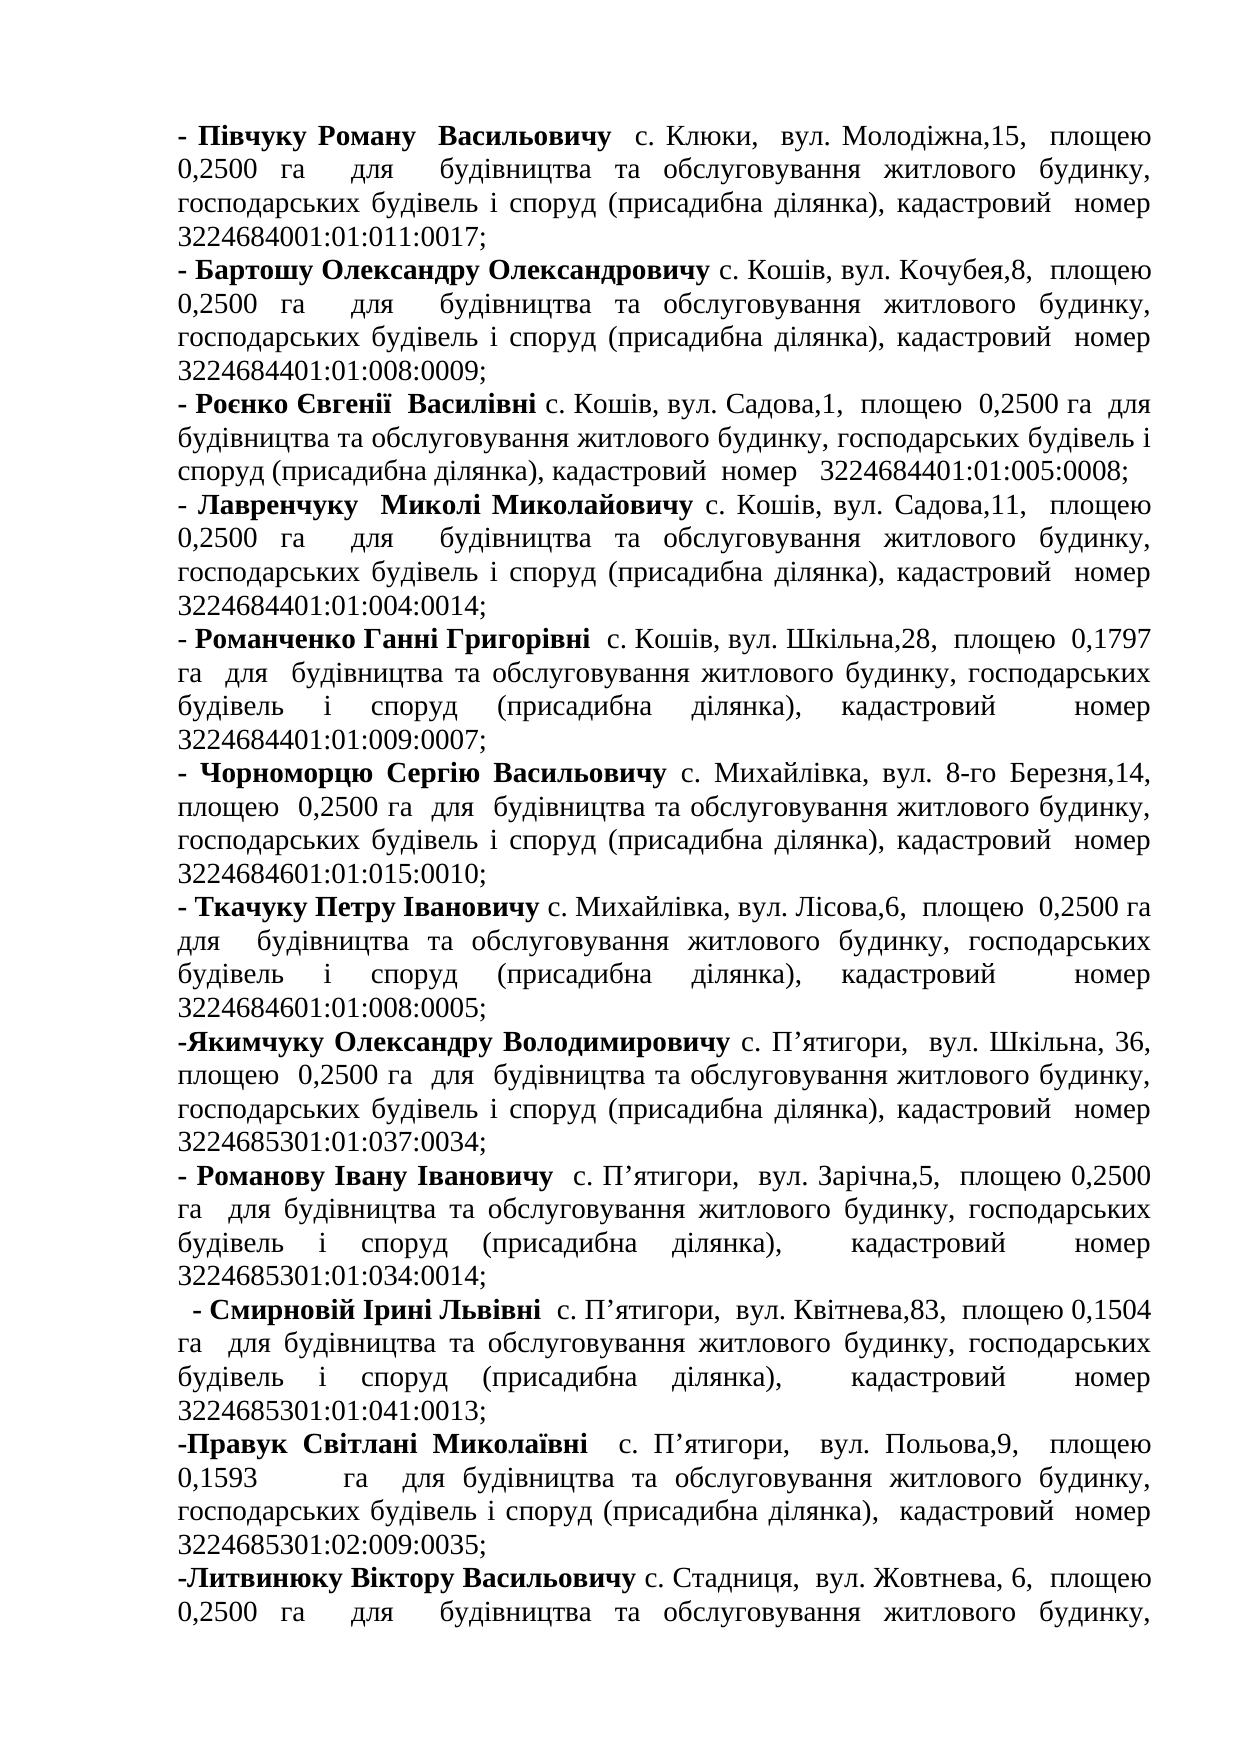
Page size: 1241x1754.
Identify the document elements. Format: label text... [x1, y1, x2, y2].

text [177, 1560, 1152, 1627]
text - Романченко Ганні Григорівні с. Кошів, вул. Шкільна,28, площею 0,1797 га для будівництва та обслуговування житлового будинку, господарських будівель і споруд (присадибна ділянка), кадастровий номер 3224684401:01:009:0007; [177, 621, 1152, 755]
text - Смирновій Ірині Львівні с. П’ятигори, вул. Квітнева,83, площею 0,1504 га для будівництва та обслуговування житлового будинку, господарських будівель і споруд (присадибна ділянка), кадастровий номер 3224685301:01:041:0013; [177, 1292, 1152, 1426]
text - Півчуку Роману Васильовичу с. Клюки, вул. Молодіжна,15, площею 0,2500 га для будівництва та обслуговування житлового будинку, господарських будівель і споруд (присадибна ділянка), кадастровий номер 3224684001:01:011:0017; [177, 118, 1152, 252]
text -Правук Світлані Миколаївні с. П’ятигори, вул. Польова,9, площею 0,1593 га для будівництва та обслуговування житлового будинку, господарських будівель і споруд (присадибна ділянка), кадастровий номер 3224685301:02:009:0035; [177, 1426, 1152, 1560]
text - Ткачуку Петру Івановичу с. Михайлівка, вул. Лісова,6, площею 0,2500 га для будівництва та обслуговування житлового будинку, господарських будівель і споруд (присадибна ділянка), кадастровий номер 3224684601:01:008:0005; [177, 889, 1152, 1024]
text - Роєнко Євгенії Василівні с. Кошів, вул. Садова,1, площею 0,2500 га для будівництва та обслуговування житлового будинку, господарських будівель і споруд (присадибна ділянка), кадастровий номер 3224684401:01:005:0008; [177, 386, 1152, 487]
text - Лавренчуку Миколі Миколайовичу с. Кошів, вул. Садова,11, площею 0,2500 га для будівництва та обслуговування житлового будинку, господарських будівель і споруд (присадибна ділянка), кадастровий номер 3224684401:01:004:0014; [177, 487, 1152, 621]
text -Якимчуку Олександру Володимировичу с. П’ятигори, вул. Шкільна, 36, площею 0,2500 га для будівництва та обслуговування житлового будинку, господарських будівель і споруд (присадибна ділянка), кадастровий номер 3224685301:01:037:0034; [177, 1024, 1152, 1158]
text - Чорноморцю Сергію Васильовичу с. Михайлівка, вул. 8-го Березня,14, площею 0,2500 га для будівництва та обслуговування житлового будинку, господарських будівель і споруд (присадибна ділянка), кадастровий номер 3224684601:01:015:0010; [177, 755, 1152, 889]
text - Романову Івану Івановичу с. П’ятигори, вул. Зарічна,5, площею 0,2500 га для будівництва та обслуговування житлового будинку, господарських будівель і споруд (присадибна ділянка), кадастровий номер 3224685301:01:034:0014; [177, 1158, 1152, 1292]
text - Бартошу Олександру Олександровичу с. Кошів, вул. Кочубея,8, площею 0,2500 га для будівництва та обслуговування житлового будинку, господарських будівель і споруд (присадибна ділянка), кадастровий номер 3224684401:01:008:0009; [177, 252, 1152, 386]
